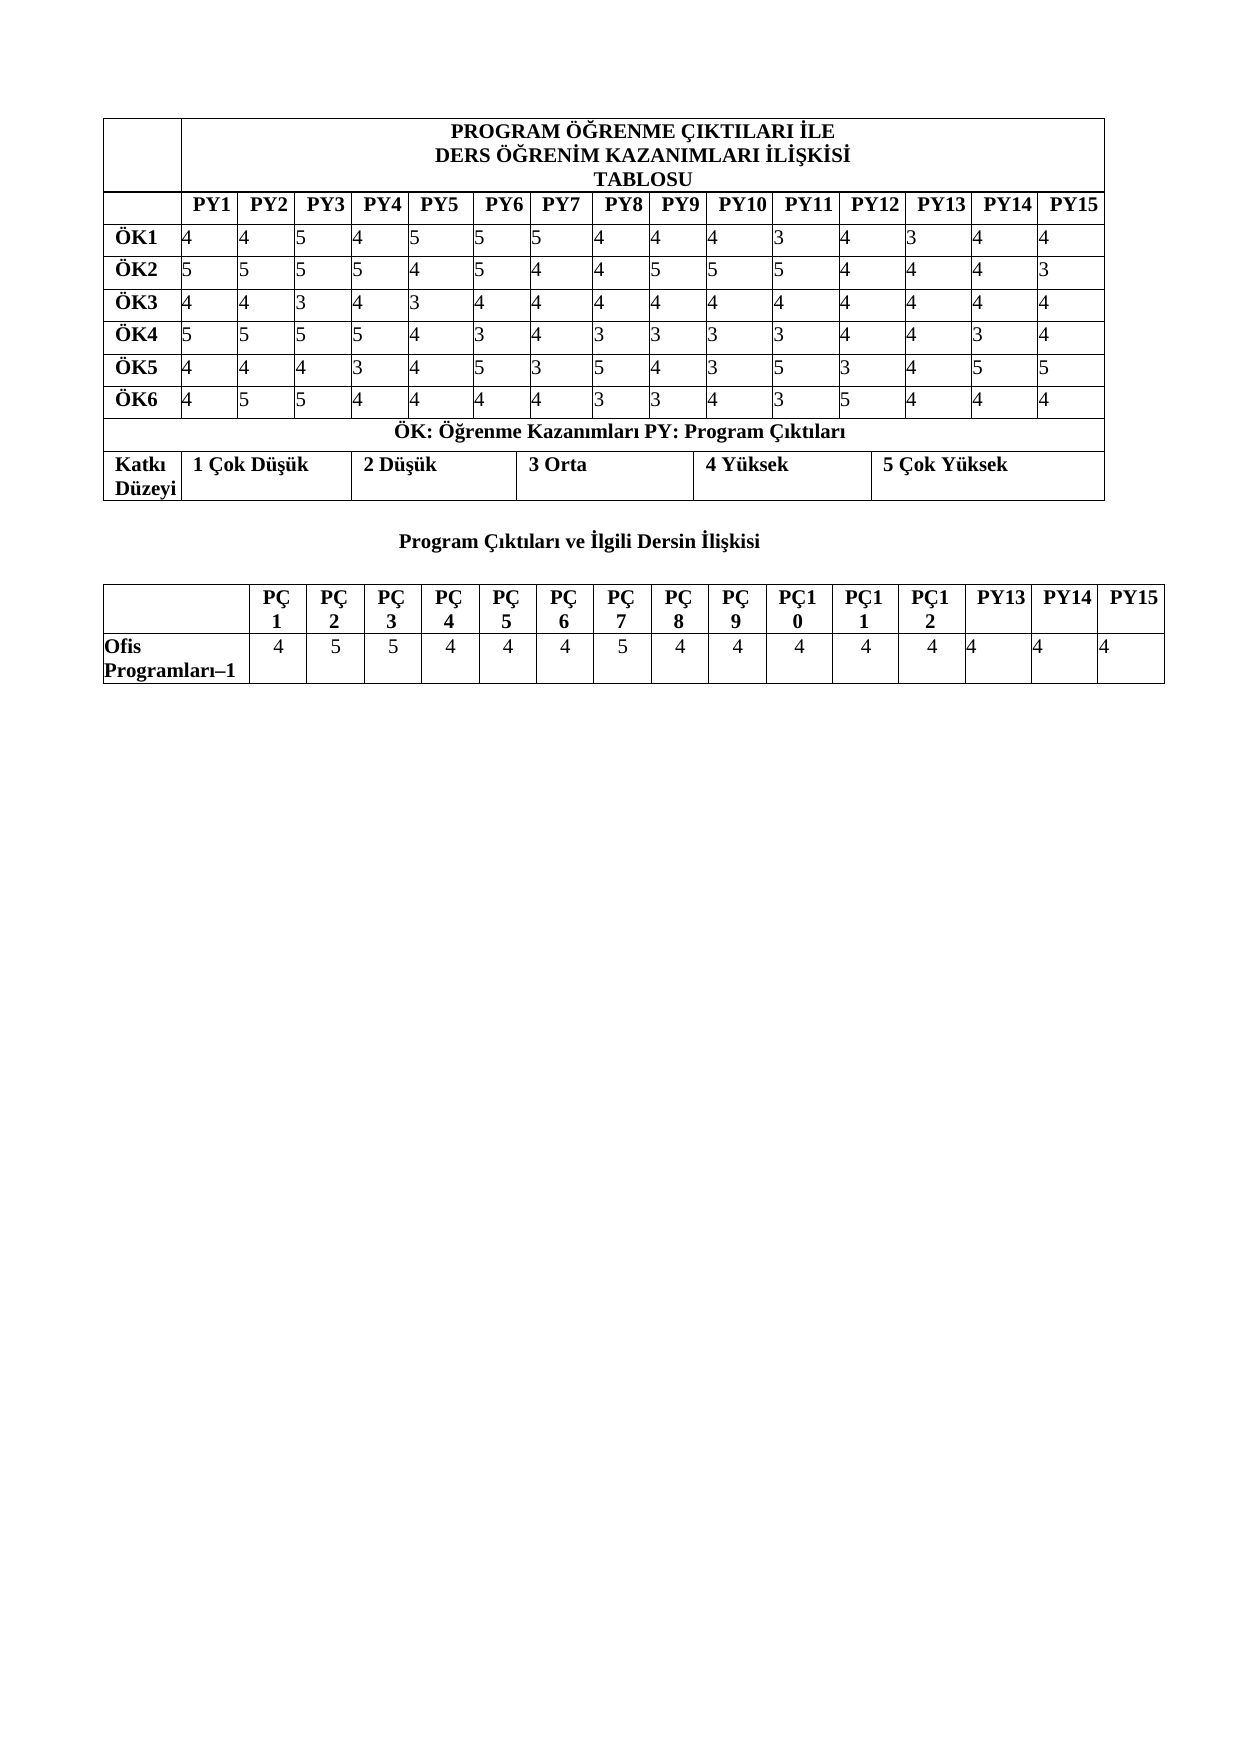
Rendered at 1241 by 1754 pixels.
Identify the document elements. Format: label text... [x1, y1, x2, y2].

table_cell 5 [474, 257, 530, 289]
table_cell 4 [352, 387, 408, 418]
table_header PÇ9 [709, 585, 766, 633]
table_cell PY6 [474, 193, 530, 224]
table_cell 4 [250, 634, 306, 682]
table_cell 4 [1038, 290, 1104, 321]
table_cell 5 [773, 355, 839, 386]
table_cell 4 [422, 634, 479, 682]
table_cell 4 [1038, 322, 1104, 354]
table_cell PY7 [531, 193, 592, 224]
table_cell 3 [707, 355, 772, 386]
table_cell 3 [352, 355, 408, 386]
table_cell ÖK2 [104, 257, 181, 289]
table_cell 3 Orta [517, 452, 693, 500]
table_header PÇ7 [594, 585, 651, 633]
table_cell 3 [1038, 257, 1104, 289]
table_cell ÖK: Öğrenme Kazanımları PY: Program Çıktıları [104, 419, 1104, 451]
table_cell 3 [906, 225, 971, 256]
table_cell 5 [182, 257, 237, 289]
table_cell 3 [593, 387, 649, 418]
table_cell 5 [238, 322, 294, 354]
table_cell 4 [767, 634, 832, 682]
table_header PÇ2 [307, 585, 364, 633]
table_cell 4 [650, 355, 706, 386]
table_cell 5 [365, 634, 421, 682]
table_cell 5 [593, 355, 649, 386]
table_cell ÖK4 [104, 322, 181, 354]
table_cell 5 Çok Yüksek [872, 452, 1104, 500]
table_cell 4 [906, 355, 971, 386]
table_cell [104, 193, 181, 224]
table_cell 3 [773, 387, 839, 418]
table_cell ÖK6 [104, 387, 181, 418]
table_cell 3 [531, 355, 592, 386]
table_cell 4 [474, 387, 530, 418]
table_cell 4 [906, 290, 971, 321]
table_cell PY3 [295, 193, 351, 224]
table_cell 5 [352, 322, 408, 354]
table_cell 4 [182, 225, 237, 256]
table_cell 4 [352, 225, 408, 256]
table_cell 5 [295, 257, 351, 289]
table_cell 5 [307, 634, 364, 682]
table_cell 4 [773, 290, 839, 321]
table_cell 4 [972, 290, 1037, 321]
table_cell 4 [707, 225, 772, 256]
table_cell 4 [966, 634, 1031, 682]
table_cell 4 [593, 257, 649, 289]
table_cell 3 [773, 322, 839, 354]
table_cell 4 [295, 355, 351, 386]
table_header PÇ5 [480, 585, 536, 633]
table_cell PY13 [906, 193, 971, 224]
table_cell 4 [906, 257, 971, 289]
table_cell 4 [833, 634, 898, 682]
table_cell PY4 [352, 193, 408, 224]
table_cell 3 [650, 387, 706, 418]
table_cell 5 [352, 257, 408, 289]
table_header PÇ11 [833, 585, 898, 633]
table_cell 4 [972, 225, 1037, 256]
table_cell 2 Düşük [352, 452, 516, 500]
table_cell 4 [409, 387, 473, 418]
table_cell 5 [773, 257, 839, 289]
table_cell 4 [1038, 387, 1104, 418]
table_cell 3 [972, 322, 1037, 354]
table_cell 4 [531, 290, 592, 321]
table_cell PY10 [707, 193, 772, 224]
table_cell PY2 [238, 193, 294, 224]
table_header PÇ10 [767, 585, 832, 633]
table_cell 4 [840, 257, 905, 289]
table_cell 4 [709, 634, 766, 682]
table_cell Ofis Programları–1 [104, 634, 249, 682]
table_header PÇ12 [899, 585, 965, 633]
table_cell 3 [593, 322, 649, 354]
table_cell 4 [480, 634, 536, 682]
table_cell 5 [295, 225, 351, 256]
table_cell 4 Yüksek [694, 452, 871, 500]
table_cell 4 [840, 322, 905, 354]
table_cell 4 [182, 387, 237, 418]
table_cell PY15 [1038, 193, 1104, 224]
table_cell PY12 [840, 193, 905, 224]
table_header PÇ4 [422, 585, 479, 633]
table_cell ÖK1 [104, 225, 181, 256]
table_cell 4 [1098, 634, 1164, 682]
table_header PY14 [1032, 585, 1097, 633]
table_cell 5 [295, 322, 351, 354]
table_header PÇ3 [365, 585, 421, 633]
table_cell 5 [474, 225, 530, 256]
table_cell PY1 [182, 193, 237, 224]
table_cell 4 [352, 290, 408, 321]
table_cell PY14 [972, 193, 1037, 224]
table_header [104, 585, 249, 633]
table_cell PY8 [593, 193, 649, 224]
table_cell 4 [906, 387, 971, 418]
table_header PROGRAM ÖĞRENME ÇIKTILARI İLE DERS ÖĞRENİM KAZANIMLARI İLİŞKİSİ TABLOSU [182, 119, 1104, 191]
table_cell PY11 [773, 193, 839, 224]
table_cell 4 [906, 322, 971, 354]
table_cell 1 Çok Düşük [182, 452, 351, 500]
table_cell 3 [840, 355, 905, 386]
table_cell 5 [238, 387, 294, 418]
table_cell 4 [1032, 634, 1097, 682]
table_cell ÖK5 [104, 355, 181, 386]
table_cell 3 [409, 290, 473, 321]
table_cell 4 [537, 634, 593, 682]
table_cell 5 [840, 387, 905, 418]
table_cell 4 [593, 225, 649, 256]
table_cell 4 [652, 634, 708, 682]
table_header PY13 [966, 585, 1031, 633]
table_cell 4 [531, 387, 592, 418]
table_cell 4 [238, 225, 294, 256]
table_cell 4 [707, 290, 772, 321]
table_cell 5 [531, 225, 592, 256]
table_cell 4 [593, 290, 649, 321]
table_cell PY9 [650, 193, 706, 224]
table_cell 3 [474, 322, 530, 354]
table_cell ÖK3 [104, 290, 181, 321]
table_cell 4 [531, 322, 592, 354]
table_cell 5 [295, 387, 351, 418]
table_cell 4 [409, 257, 473, 289]
table_cell Katkı Düzeyi [104, 452, 181, 500]
table_cell 4 [707, 387, 772, 418]
table_cell 5 [409, 225, 473, 256]
table_cell 5 [238, 257, 294, 289]
table_cell 5 [1038, 355, 1104, 386]
table_cell 4 [409, 355, 473, 386]
table_cell 3 [707, 322, 772, 354]
table_cell 4 [972, 387, 1037, 418]
table_cell 4 [409, 322, 473, 354]
table_cell 4 [1038, 225, 1104, 256]
table_cell 4 [840, 290, 905, 321]
table_cell 4 [840, 225, 905, 256]
table_header PÇ1 [250, 585, 306, 633]
table_cell PY5 [409, 193, 473, 224]
table_cell 4 [531, 257, 592, 289]
table_cell 5 [650, 257, 706, 289]
table_cell 5 [707, 257, 772, 289]
table_cell 5 [594, 634, 651, 682]
table_cell 4 [650, 290, 706, 321]
table_cell 4 [238, 355, 294, 386]
table_cell 5 [972, 355, 1037, 386]
table_cell 4 [650, 225, 706, 256]
table_cell 4 [972, 257, 1037, 289]
table_cell 3 [295, 290, 351, 321]
table_header PÇ6 [537, 585, 593, 633]
table_cell 4 [182, 290, 237, 321]
table_cell 5 [474, 355, 530, 386]
table_cell 4 [182, 355, 237, 386]
table_cell 3 [773, 225, 839, 256]
table_header [104, 119, 181, 191]
text Program Çıktıları ve İlgili Dersin İlişkisi [399, 529, 1122, 553]
table_cell 4 [899, 634, 965, 682]
table_cell 5 [182, 322, 237, 354]
table_cell 4 [238, 290, 294, 321]
table_cell 3 [650, 322, 706, 354]
table_header PÇ8 [652, 585, 708, 633]
table_header PY15 [1098, 585, 1164, 633]
table_cell 4 [474, 290, 530, 321]
